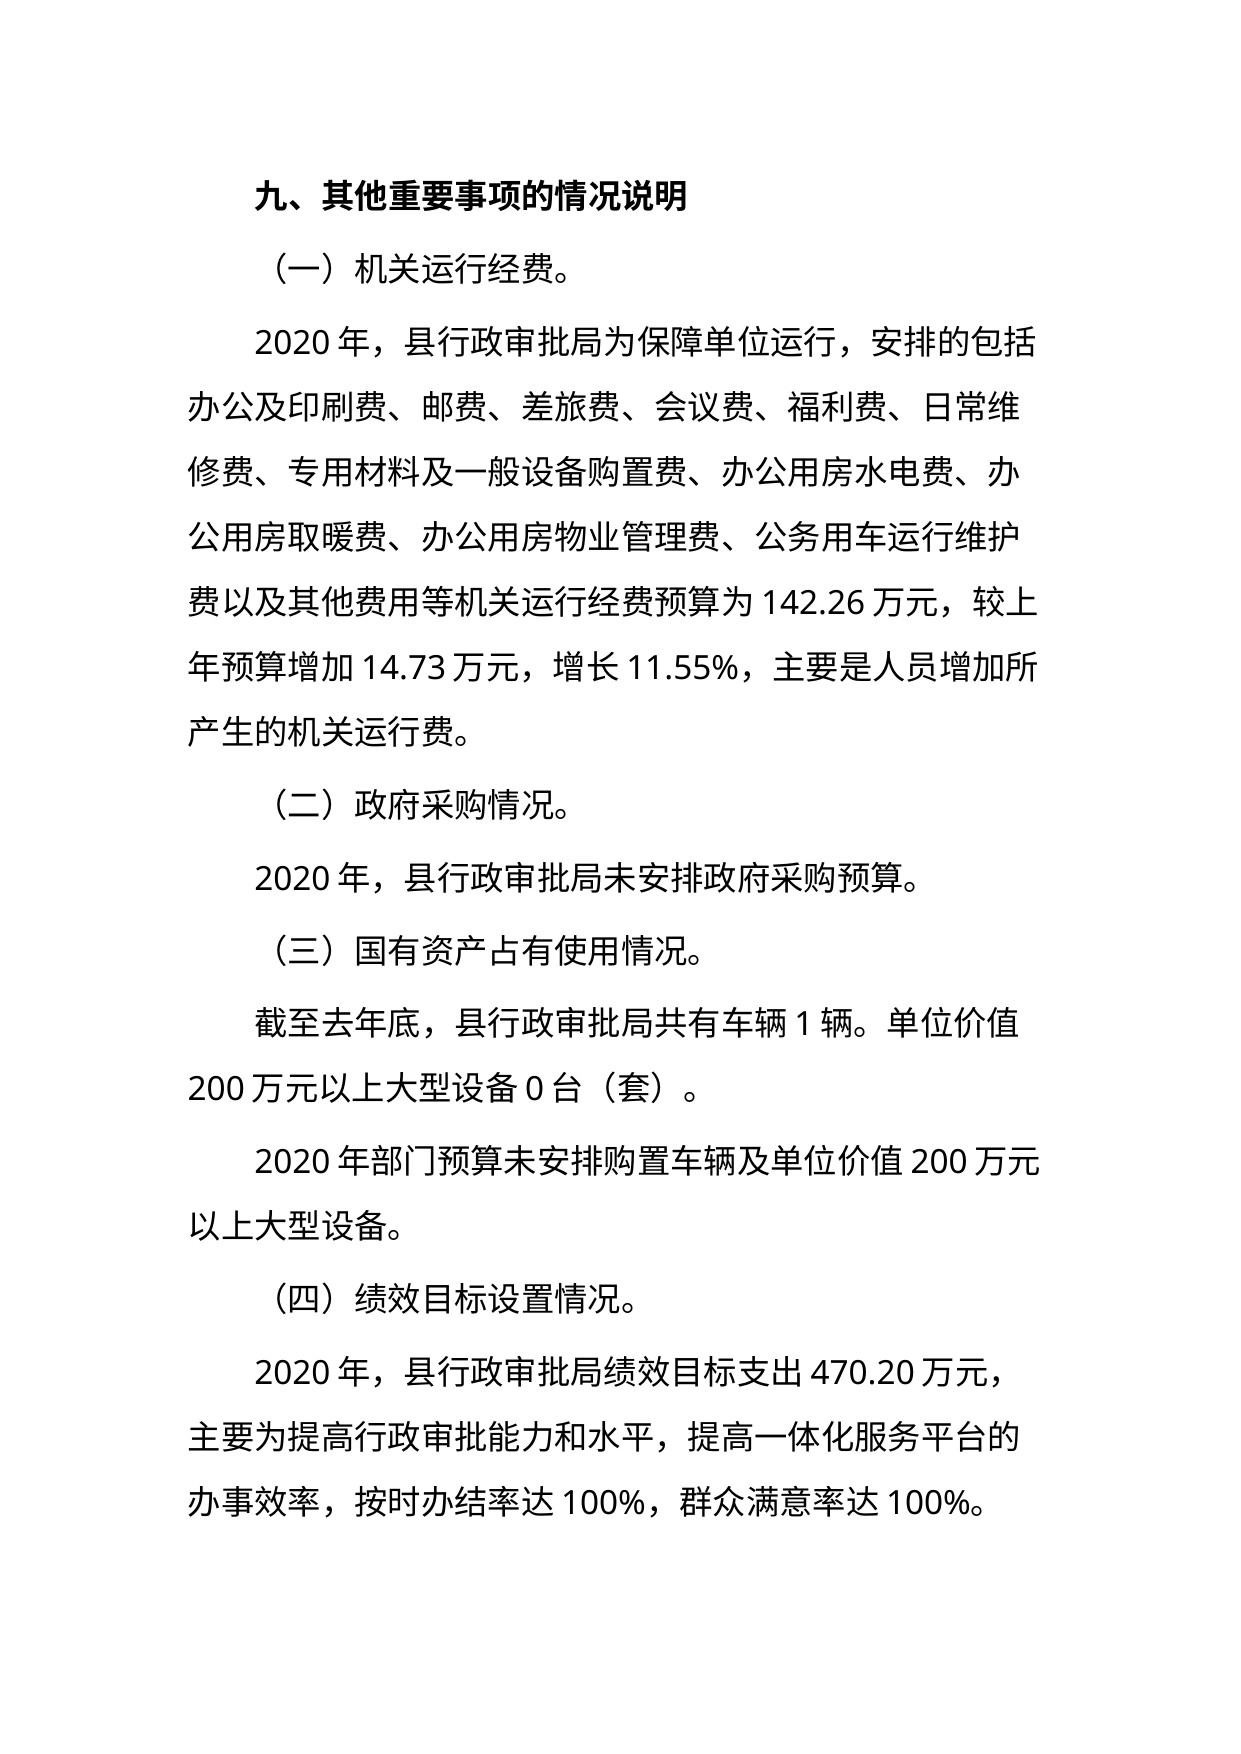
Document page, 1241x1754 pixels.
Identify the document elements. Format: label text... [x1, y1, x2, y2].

text 九、其他重要事项的情况说明 [187, 162, 1053, 227]
text 2020年，县行政审批局绩效目标支出470.20万元，主要为提高行政审批能力和水平，提高一体化服务平台的办事效率，按时办结率达100%，群众满意率达100%。 [187, 1337, 1053, 1532]
text 2020年，县行政审批局为保障单位运行，安排的包括办公及印刷费、邮费、差旅费、会议费、福利费、日常维修费、专用材料及一般设备购置费、办公用房水电费、办公用房取暖费、办公用房物业管理费、公务用车运行维护费以及其他费用等机关运行经费预算为142.26万元，较上年预算增加14.73万元，增长11.55%，主要是人员增加所产生的机关运行费。 [187, 308, 1053, 763]
text （一）机关运行经费。 [187, 235, 1053, 300]
text （二）政府采购情况。 [187, 770, 1053, 835]
text （三）国有资产占有使用情况。 [187, 916, 1053, 981]
text 2020年部门预算未安排购置车辆及单位价值200万元以上大型设备。 [187, 1127, 1053, 1257]
text 截至去年底，县行政审批局共有车辆1辆。单位价值200万元以上大型设备0台（套）。 [187, 989, 1053, 1119]
text 2020年，县行政审批局未安排政府采购预算。 [187, 843, 1053, 908]
text （四）绩效目标设置情况。 [187, 1264, 1053, 1329]
